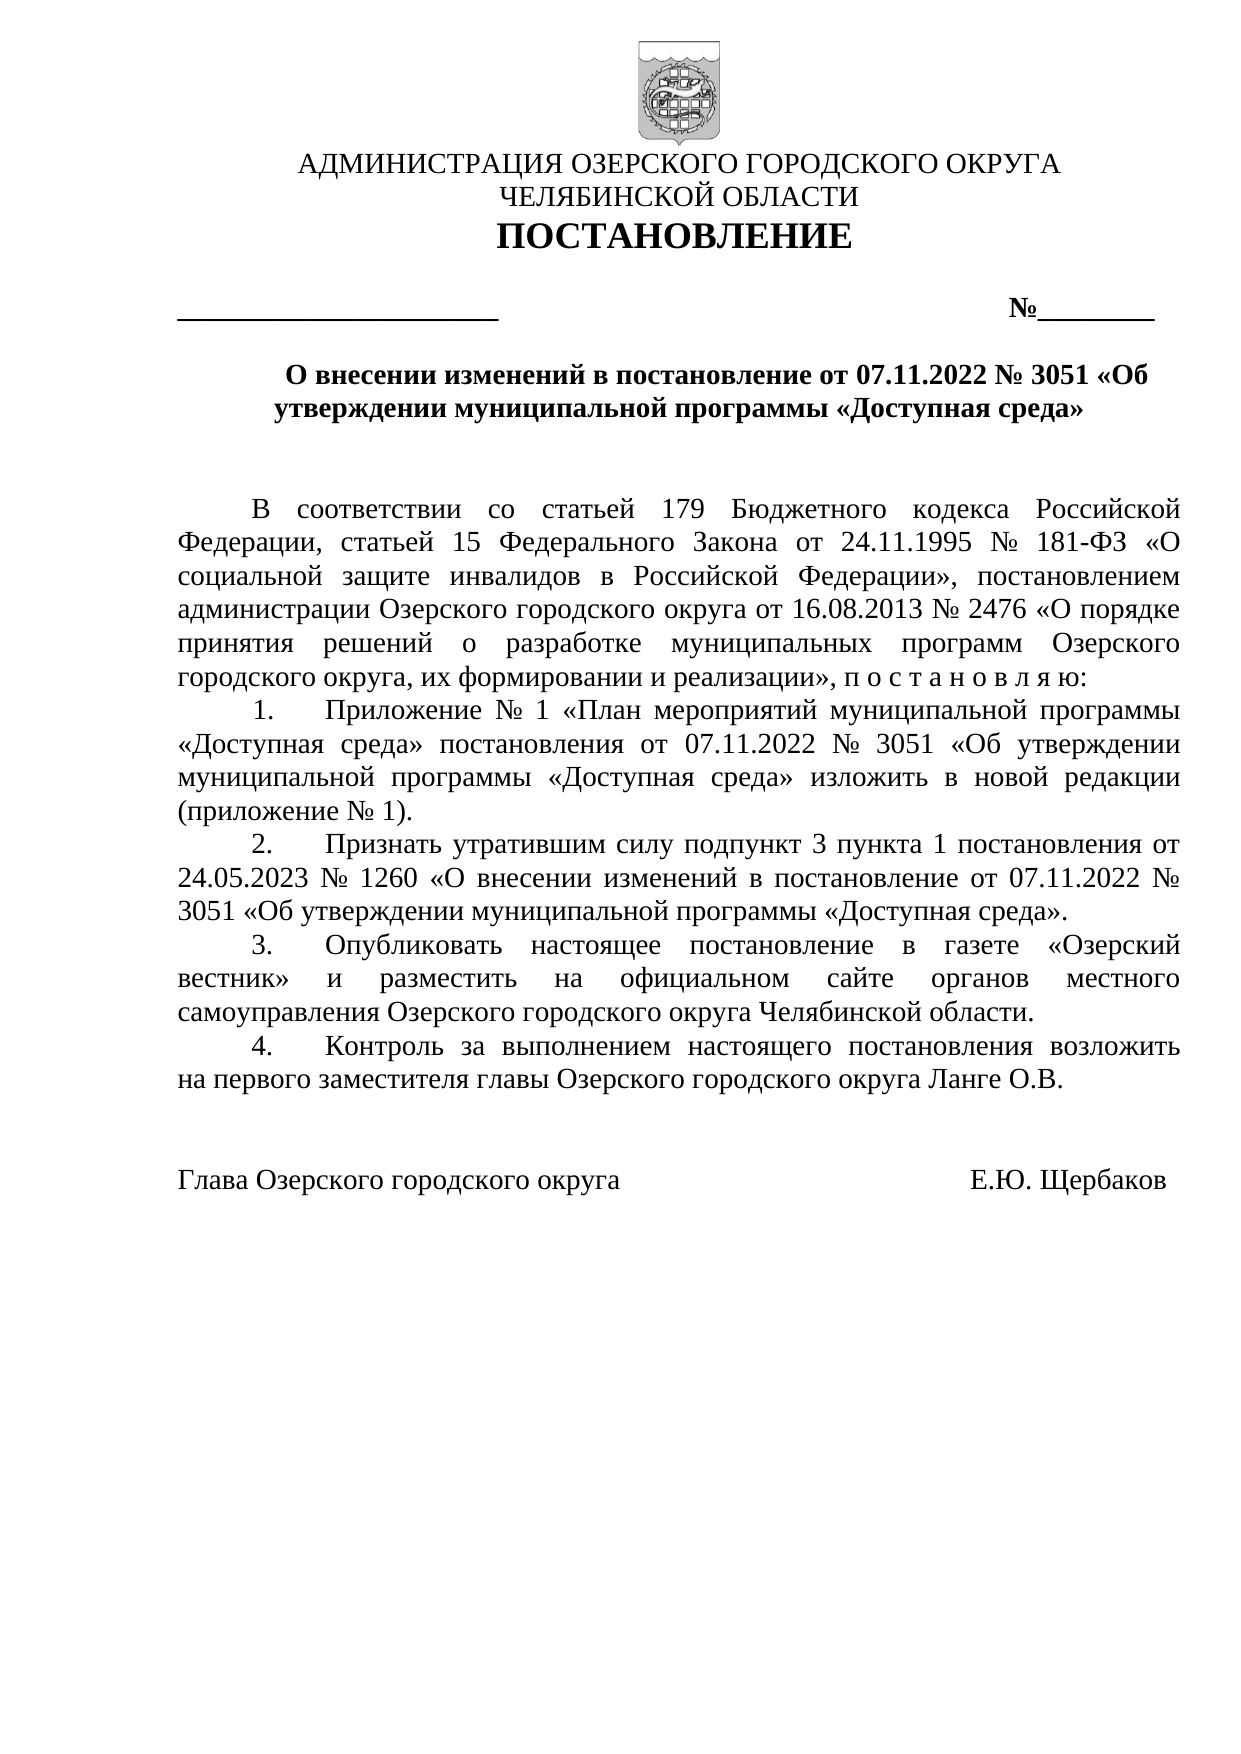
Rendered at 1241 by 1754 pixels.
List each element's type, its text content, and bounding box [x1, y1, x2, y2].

list Контроль за выполнением настоящего постановления возложить на первого заместителя главы Озерского городского округа Ланге О.В. [177, 1028, 1181, 1095]
text ПОСТАНОВЛЕНИЕ [177, 213, 1181, 256]
list Приложение № 1 «План мероприятий муниципальной программы «Доступная среда» постановления от 07.11.2022 № 3051 «Об утверждении муниципальной программы «Доступная среда» изложить в новой редакции (приложение № 1). [177, 692, 1181, 826]
text О внесении изменений в постановление от 07.11.2022 № 3051 «Об утверждении муниципальной программы «Доступная среда» [177, 357, 1181, 424]
list Опубликовать настоящее постановление в газете «Озерский вестник» и разместить на официальном сайте органов местного самоуправления Озерского городского округа Челябинской области. [177, 927, 1181, 1028]
text ______________________ №________ [177, 290, 1181, 323]
picture [638, 41, 720, 146]
text В соответствии со статьей 179 Бюджетного кодекса Российской Федерации, статьей 15 Федерального Закона от 24.11.1995 № 181-ФЗ «О социальной защите инвалидов в Российской Федерации», постановлением администрации Озерского городского округа от 16.08.2013 № 2476 «О порядке принятия решений о разработке муниципальных программ Озерского городского округа, их формировании и реализации», п о с т а н о в л я ю: [177, 491, 1181, 692]
text Глава Озерского городского округа Е.Ю. Щербаков [177, 1162, 1181, 1195]
title ЧЕЛЯБИНСКОЙ ОБЛАСТИ [177, 179, 1181, 213]
title АДМИНИСТРАЦИЯ ОЗЕРСКОГО ГОРОДСКОГО ОКРУГА [177, 146, 1181, 179]
list Признать утратившим силу подпункт 3 пункта 1 постановления от 24.05.2023 № 1260 «О внесении изменений в постановление от 07.11.2022 № 3051 «Об утверждении муниципальной программы «Доступная среда». [177, 826, 1181, 927]
